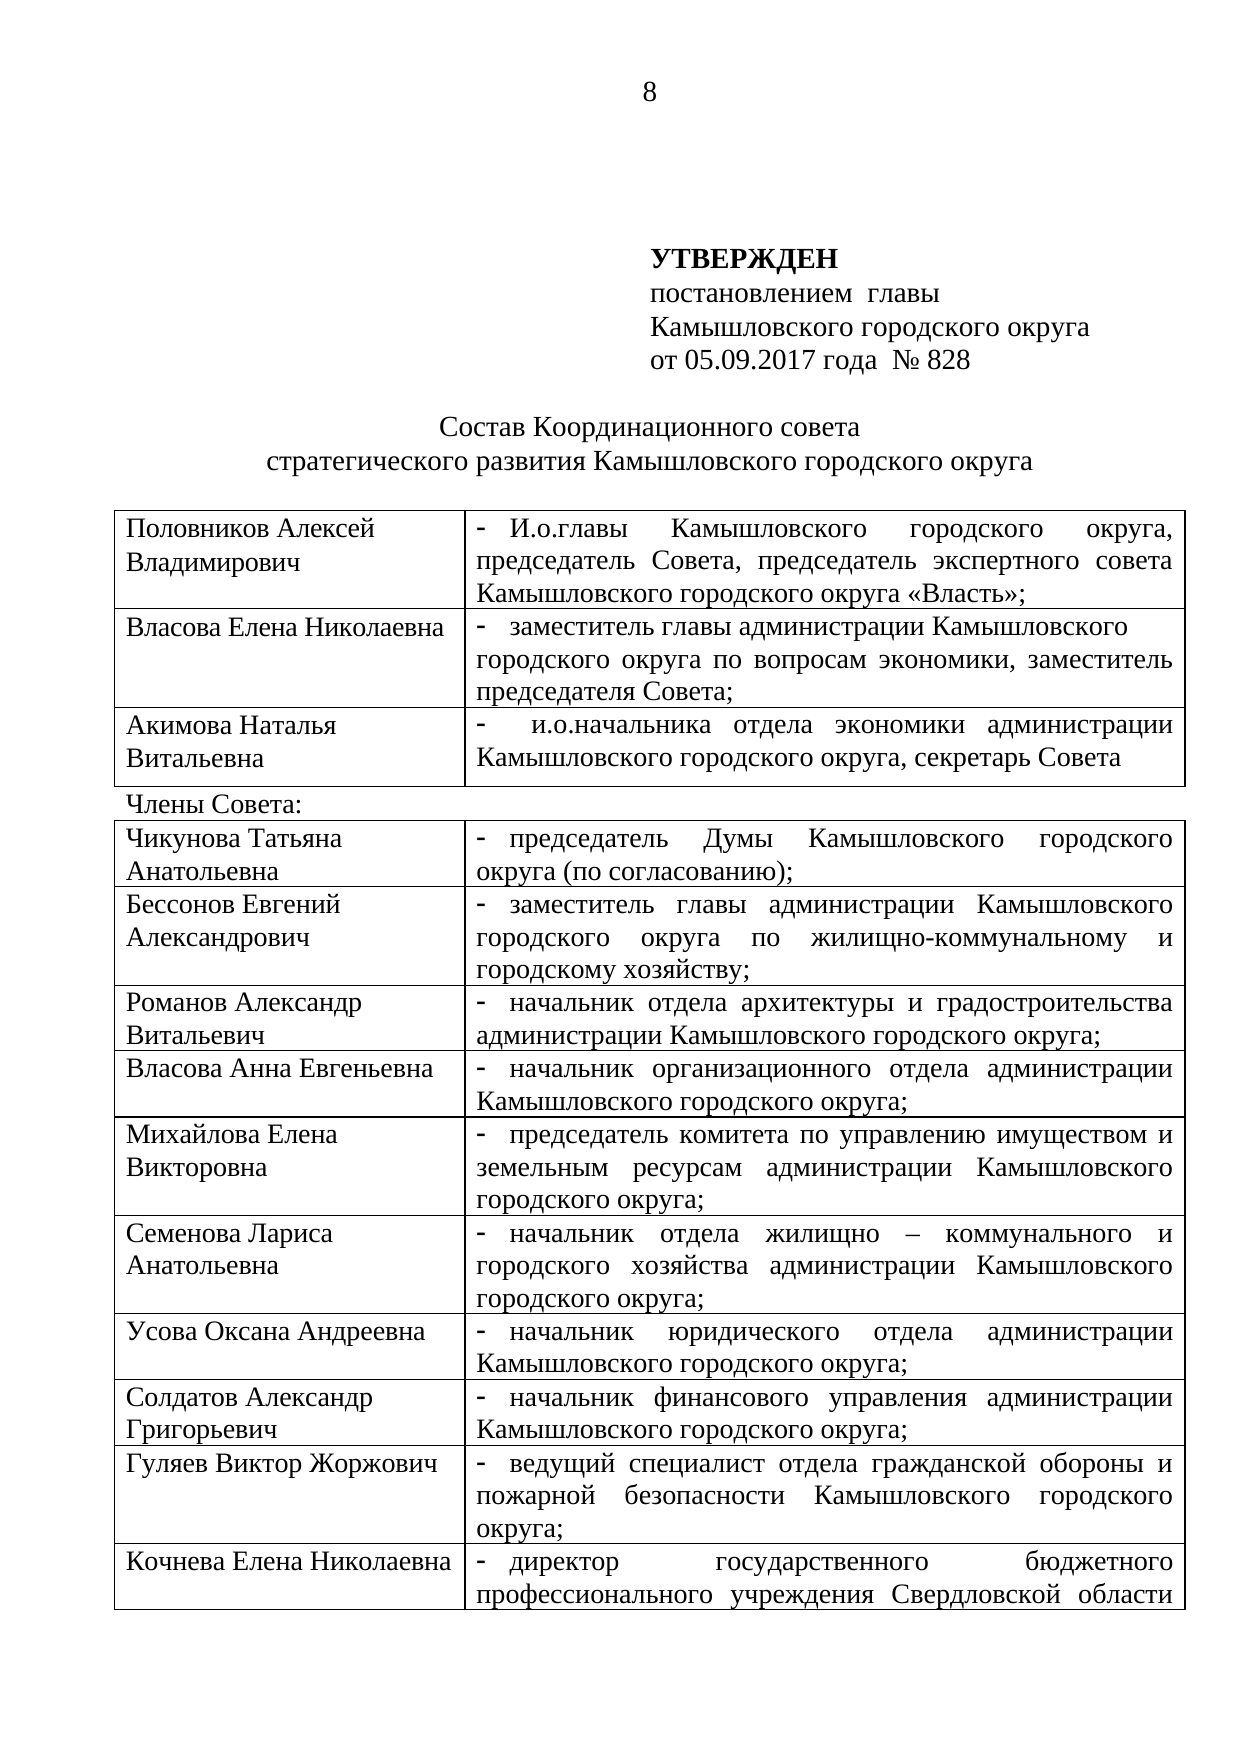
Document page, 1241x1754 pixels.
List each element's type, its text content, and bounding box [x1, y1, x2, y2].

table_cell ведущий специалист отдела гражданской обороны и пожарной безопасности Камышловского городского округа; [466, 1446, 1184, 1543]
table_cell Акимова Наталья Витальевна [115, 708, 464, 786]
table_cell Власова Елена Николаевна [115, 609, 464, 707]
text от 05.09.2017 года № 828 [650, 342, 1152, 376]
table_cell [466, 1544, 1184, 1609]
table_cell начальник юридического отдела администрации Камышловского городского округа; [466, 1314, 1184, 1379]
table_header Половников Алексей Владимирович [115, 511, 464, 608]
table_cell председатель комитета по управлению имуществом и земельным ресурсам администрации Камышловского городского округа; [466, 1118, 1184, 1215]
table_cell начальник организационного отдела администрации Камышловского городского округа; [466, 1051, 1184, 1116]
table_cell Усова Оксана Андреевна [115, 1314, 464, 1379]
text постановлением главы [148, 275, 1152, 309]
text Состав Координационного совета [148, 409, 1152, 443]
table_cell Власова Анна Евгеньевна [115, 1051, 464, 1116]
table_cell начальник отдела архитектуры и градостроительства администрации Камышловского городского округа; [466, 986, 1184, 1050]
text УТВЕРЖДЕН [148, 242, 1152, 275]
table_cell и.о.начальника отдела экономики администрации Камышловского городского округа, секретарь Совета [466, 708, 1184, 786]
table_header И.о.главы Камышловского городского округа, председатель Совета, председатель экспертного совета Камышловского городского округа «Власть»; [466, 511, 1184, 608]
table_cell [115, 1544, 464, 1609]
table_cell Солдатов Александр Григорьевич [115, 1380, 464, 1445]
table_cell заместитель главы администрации Камышловского городского округа по жилищно-коммунальному и городскому хозяйству; [466, 887, 1184, 984]
table_cell Бессонов Евгений Александрович [115, 887, 464, 984]
table_cell Члены Совета: [114, 787, 1185, 820]
table_cell начальник финансового управления администрации Камышловского городского округа; [466, 1380, 1184, 1445]
table_cell председатель Думы Камышловского городского округа (по согласованию); [466, 821, 1184, 886]
text Камышловского городского округа [148, 309, 1152, 342]
table_cell Чикунова Татьяна Анатольевна [115, 821, 464, 886]
table_cell Михайлова Елена Викторовна [115, 1118, 464, 1215]
table_cell Семенова Лариса Анатольевна [115, 1216, 464, 1313]
table_cell Гуляев Виктор Жоржович [115, 1446, 464, 1543]
table_cell заместитель главы администрации Камышловского городского округа по вопросам экономики, заместитель председателя Совета; [466, 609, 1184, 707]
text стратегического развития Камышловского городского округа [148, 443, 1152, 476]
table_cell Романов Александр Витальевич [115, 986, 464, 1050]
table_cell начальник отдела жилищно – коммунального и городского хозяйства администрации Камышловского городского округа; [466, 1216, 1184, 1313]
